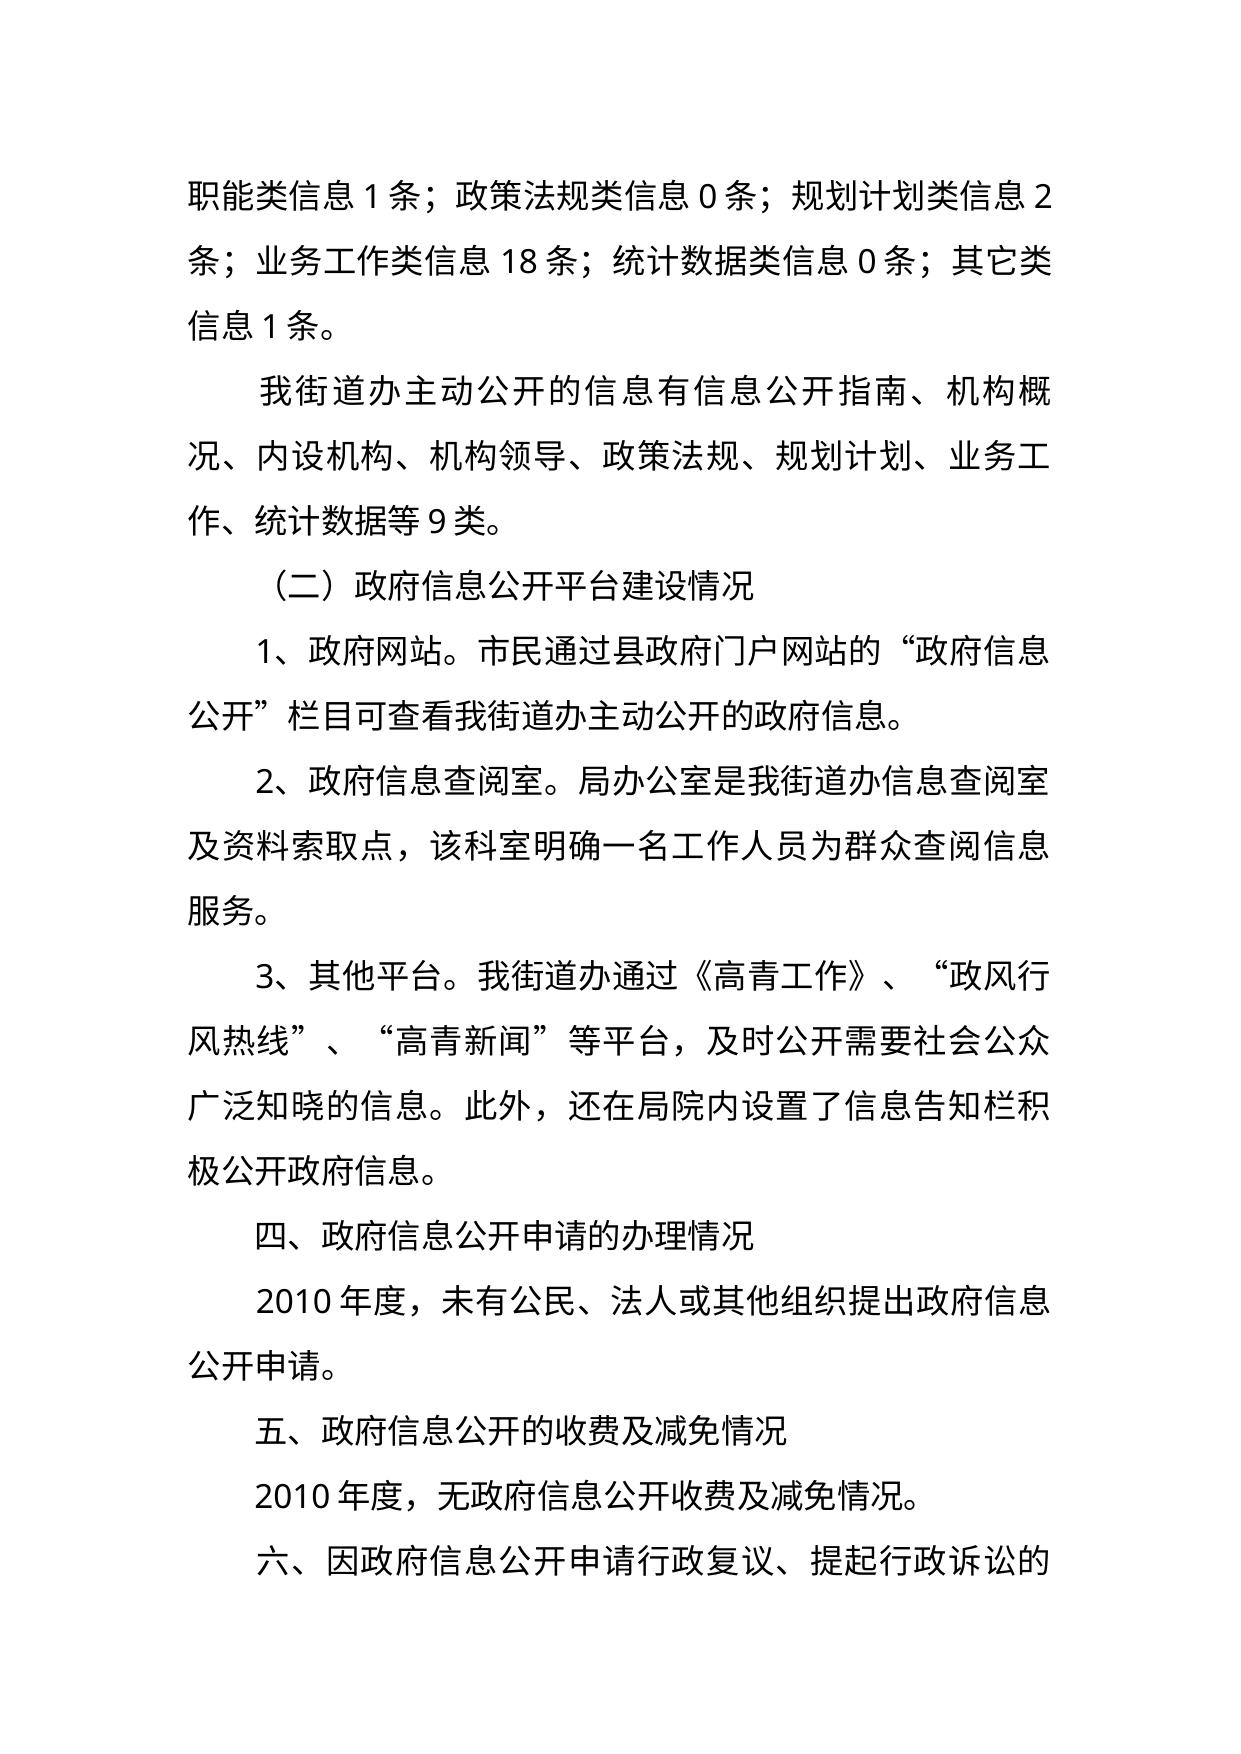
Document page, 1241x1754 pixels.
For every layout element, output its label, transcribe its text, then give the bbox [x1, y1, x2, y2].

text （二）政府信息公开平台建设情况 [187, 552, 1053, 617]
text 四、政府信息公开申请的办理情况 [187, 1202, 1053, 1267]
text 3、其他平台。我街道办通过《高青工作》、“政风行风热线”、“高青新闻”等平台，及时公开需要社会公众广泛知晓的信息。此外，还在局院内设置了信息告知栏积极公开政府信息。 [187, 942, 1053, 1202]
text 2010年度，未有公民、法人或其他组织提出政府信息公开申请。 [187, 1267, 1053, 1397]
text 我街道办主动公开的信息有信息公开指南、机构概况、内设机构、机构领导、政策法规、规划计划、业务工作、统计数据等9类。 [187, 357, 1053, 552]
text 2010年度，无政府信息公开收费及减免情况。 [187, 1462, 1053, 1527]
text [187, 1527, 1053, 1592]
text 1、政府网站。市民通过县政府门户网站的“政府信息公开”栏目可查看我街道办主动公开的政府信息。 [187, 617, 1053, 747]
text 五、政府信息公开的收费及减免情况 [187, 1397, 1053, 1462]
text 2、政府信息查阅室。局办公室是我街道办信息查阅室及资料索取点，该科室明确一名工作人员为群众查阅信息服务。 [187, 747, 1053, 942]
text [187, 162, 1053, 357]
